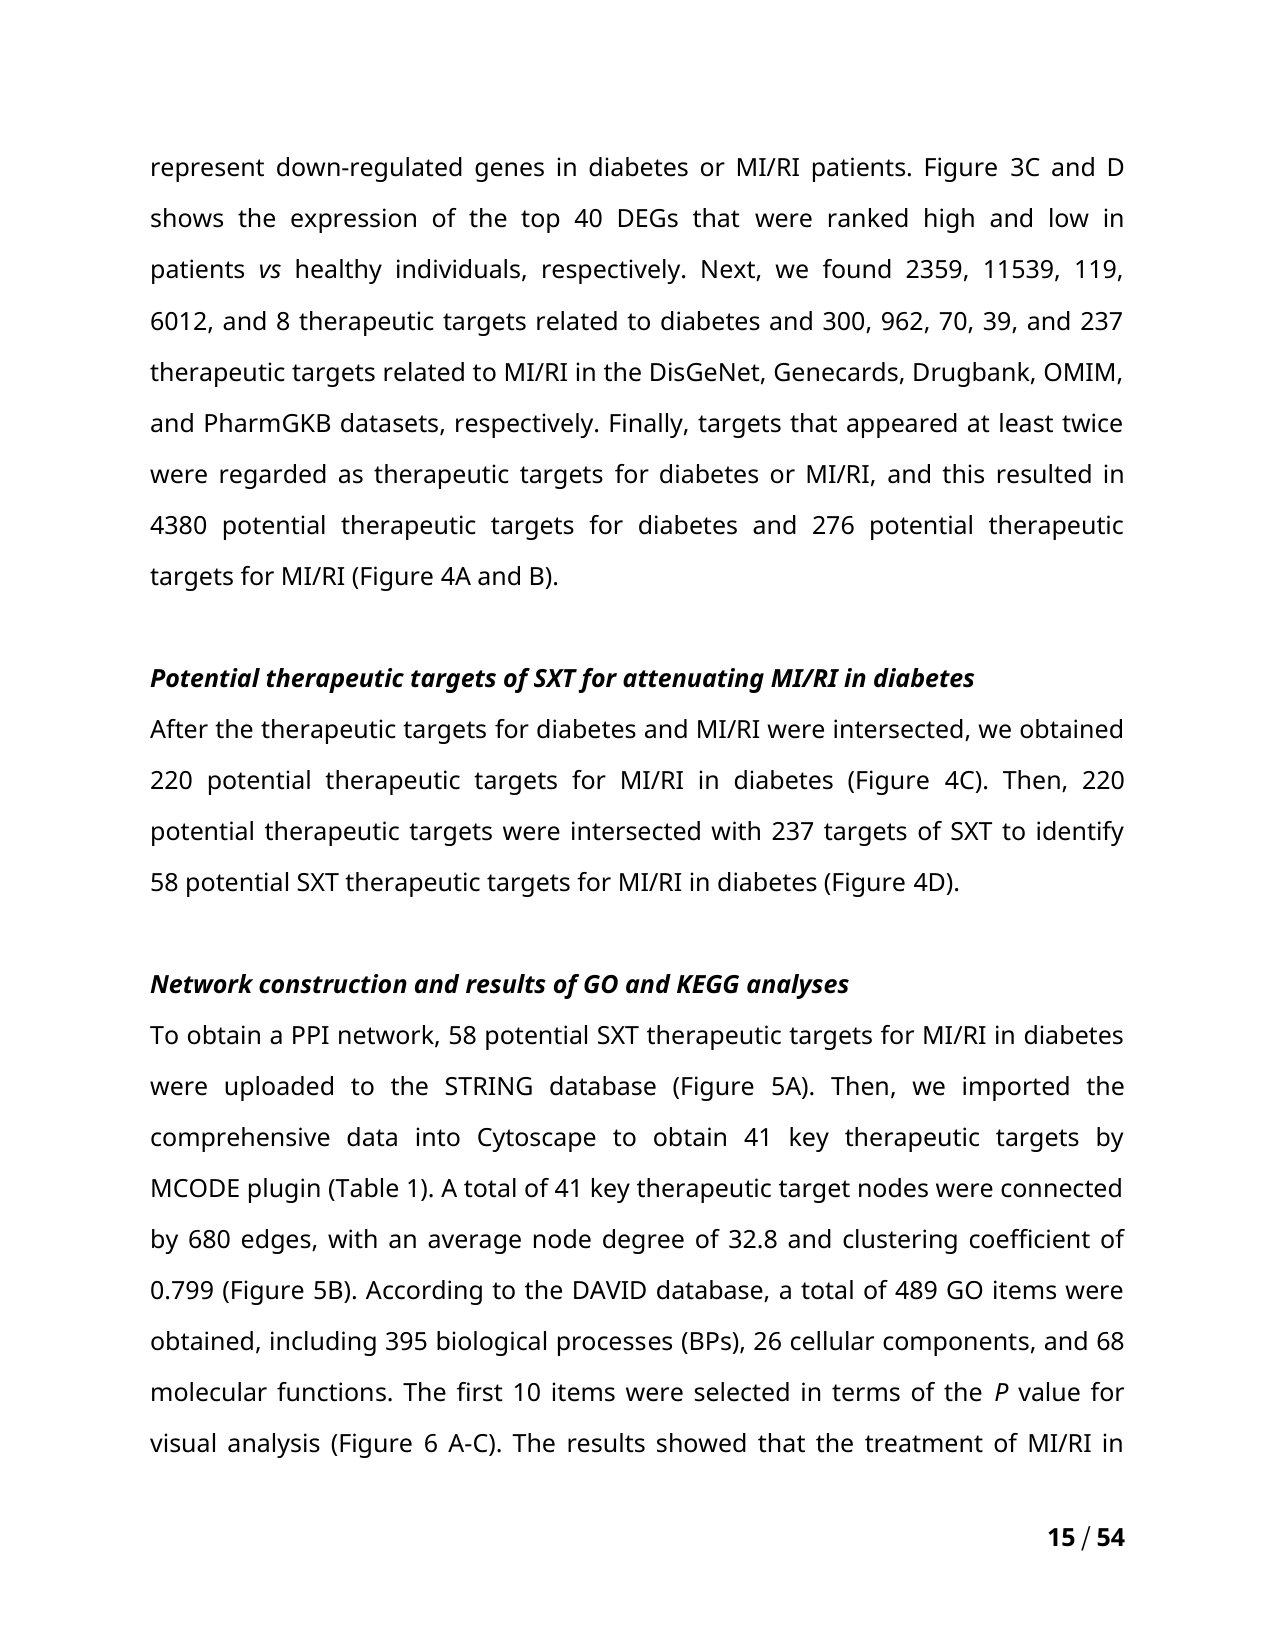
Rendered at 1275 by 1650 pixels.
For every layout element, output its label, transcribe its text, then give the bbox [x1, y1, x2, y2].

text Potential therapeutic targets of SXT for attenuating MI/RI in diabetes [150, 660, 1125, 694]
text After the therapeutic targets for diabetes and MI/RI were intersected, we obtained 220 potential therapeutic targets for MI/RI in diabetes (Figure 4C). Then, 220 potential therapeutic targets were intersected with 237 targets of SXT to identify 58 potential SXT therapeutic targets for MI/RI in diabetes (Figure 4D). [150, 711, 1125, 899]
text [150, 1018, 1125, 1460]
text Network construction and results of GO and KEGG analyses [150, 967, 1125, 1001]
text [150, 150, 1125, 592]
